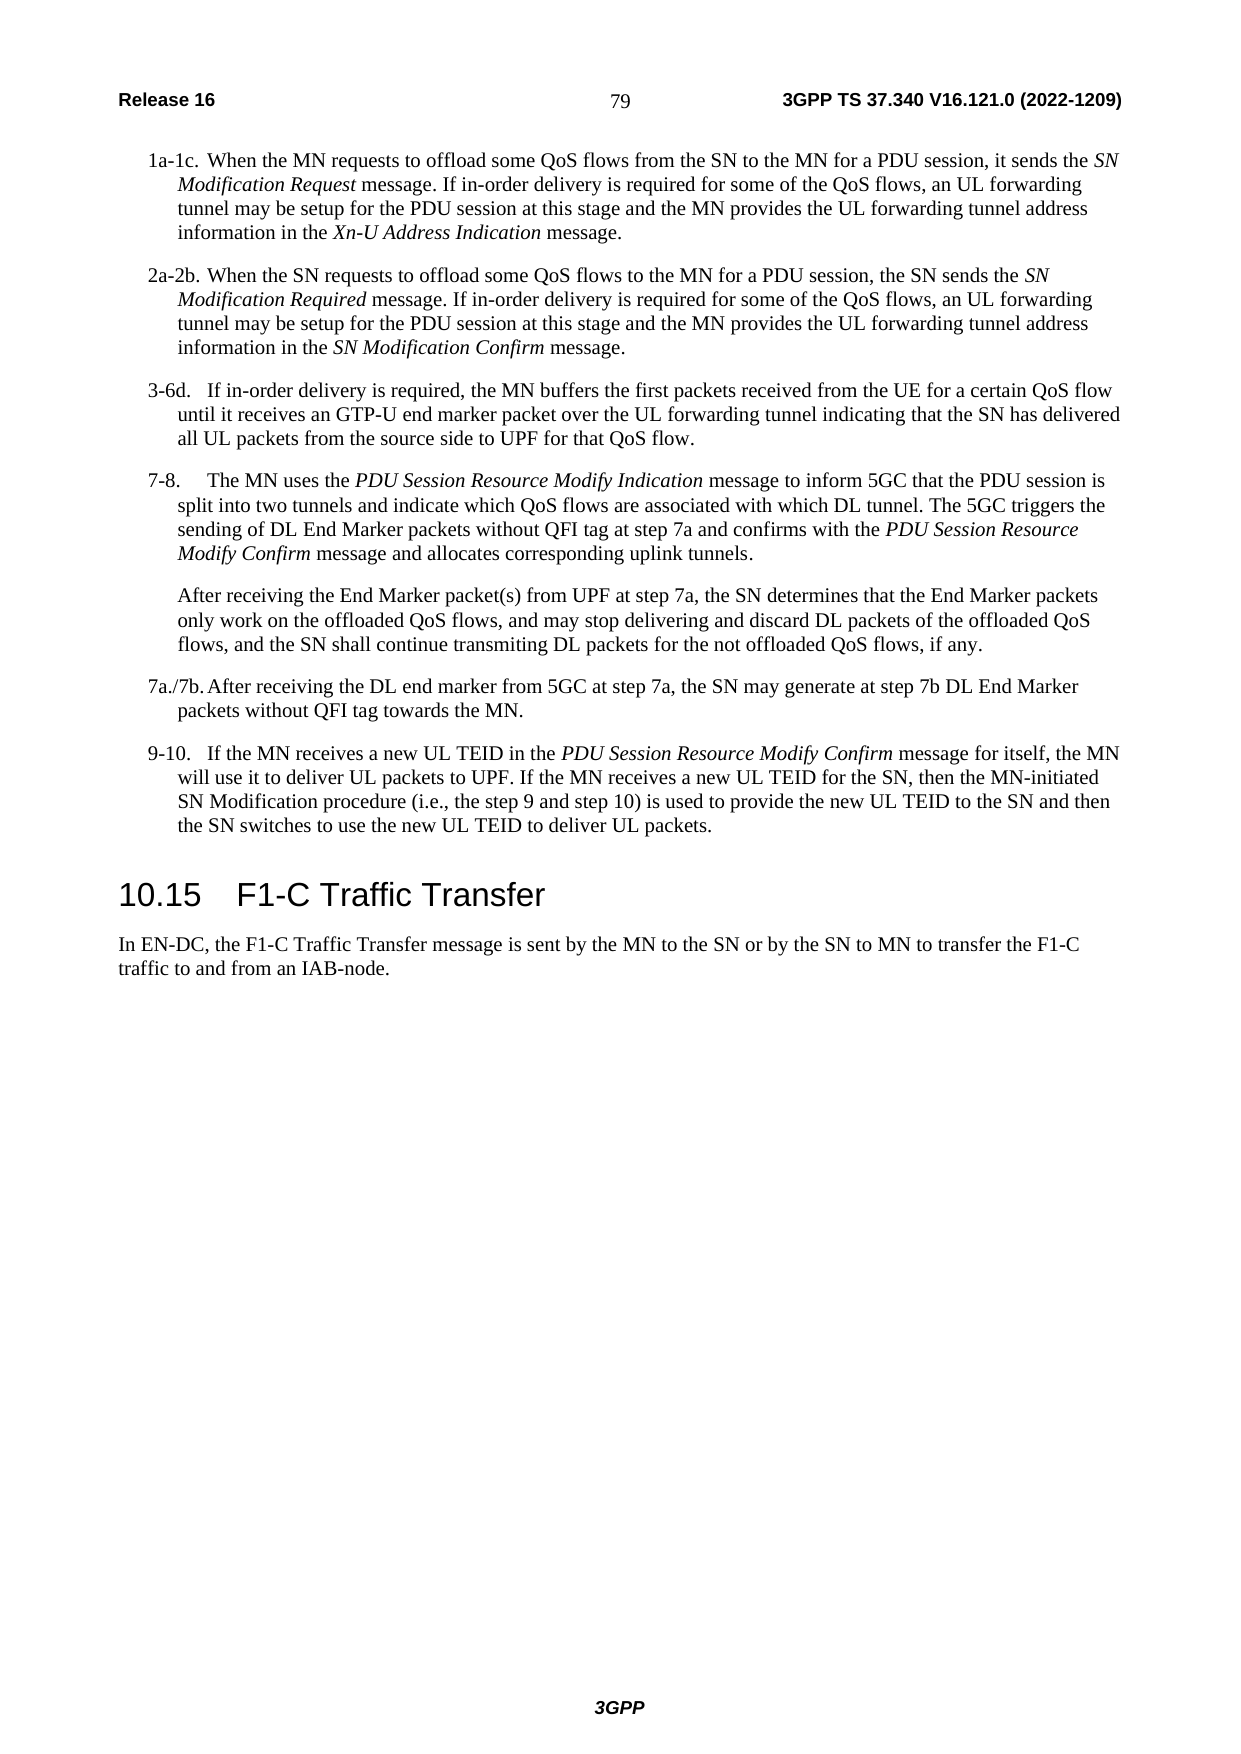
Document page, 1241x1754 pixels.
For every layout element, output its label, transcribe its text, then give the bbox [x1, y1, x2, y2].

text 7a./7b. After receiving the DL end marker from 5GC at step 7a, the SN may generate at step 7b DL End Marker packets without QFI tag towards the MN. [148, 674, 1122, 722]
text 1a-1c. When the MN requests to offload some QoS flows from the SN to the MN for a PDU session, it sends the SN Modification Request message. If in-order delivery is required for some of the QoS flows, an UL forwarding tunnel may be setup for the PDU session at this stage and the MN provides the UL forwarding tunnel address information in the Xn-U Address Indication message. [148, 147, 1122, 244]
text 3-6d. If in-order delivery is required, the MN buffers the first packets received from the UE for a certain QoS flow until it receives an GTP-U end marker packet over the UL forwarding tunnel indicating that the SN has delivered all UL packets from the source side to UPF for that QoS flow. [148, 377, 1122, 450]
text 9-10. If the MN receives a new UL TEID in the PDU Session Resource Modify Confirm message for itself, the MN will use it to deliver UL packets to UPF. If the MN receives a new UL TEID for the SN, then the MN-initiated SN Modification procedure (i.e., the step 9 and step 10) is used to provide the new UL TEID to the SN and then the SN switches to use the new UL TEID to deliver UL packets. [148, 741, 1122, 837]
text 2a-2b. When the SN requests to offload some QoS flows to the MN for a PDU session, the SN sends the SN Modification Required message. If in-order delivery is required for some of the QoS flows, an UL forwarding tunnel may be setup for the PDU session at this stage and the MN provides the UL forwarding tunnel address information in the SN Modification Confirm message. [148, 262, 1122, 359]
text After receiving the End Marker packet(s) from UPF at step 7a, the SN determines that the End Marker packets only work on the offloaded QoS flows, and may stop delivering and discard DL packets of the offloaded QoS flows, and the SN shall continue transmiting DL packets for the not offloaded QoS flows, if any. [177, 583, 1122, 656]
text 7-8. The MN uses the PDU Session Resource Modify Indication message to inform 5GC that the PDU session is split into two tunnels and indicate which QoS flows are associated with which DL tunnel. The 5GC triggers the sending of DL End Marker packets without QFI tag at step 7a and confirms with the PDU Session Resource Modify Confirm message and allocates corresponding uplink tunnels. [148, 468, 1122, 565]
text In EN-DC, the F1-C Traffic Transfer message is sent by the MN to the SN or by the SN to MN to transfer the F1-C traffic to and from an IAB-node. [118, 932, 1122, 980]
subtitle 10.15 F1-C Traffic Transfer [118, 875, 1122, 913]
